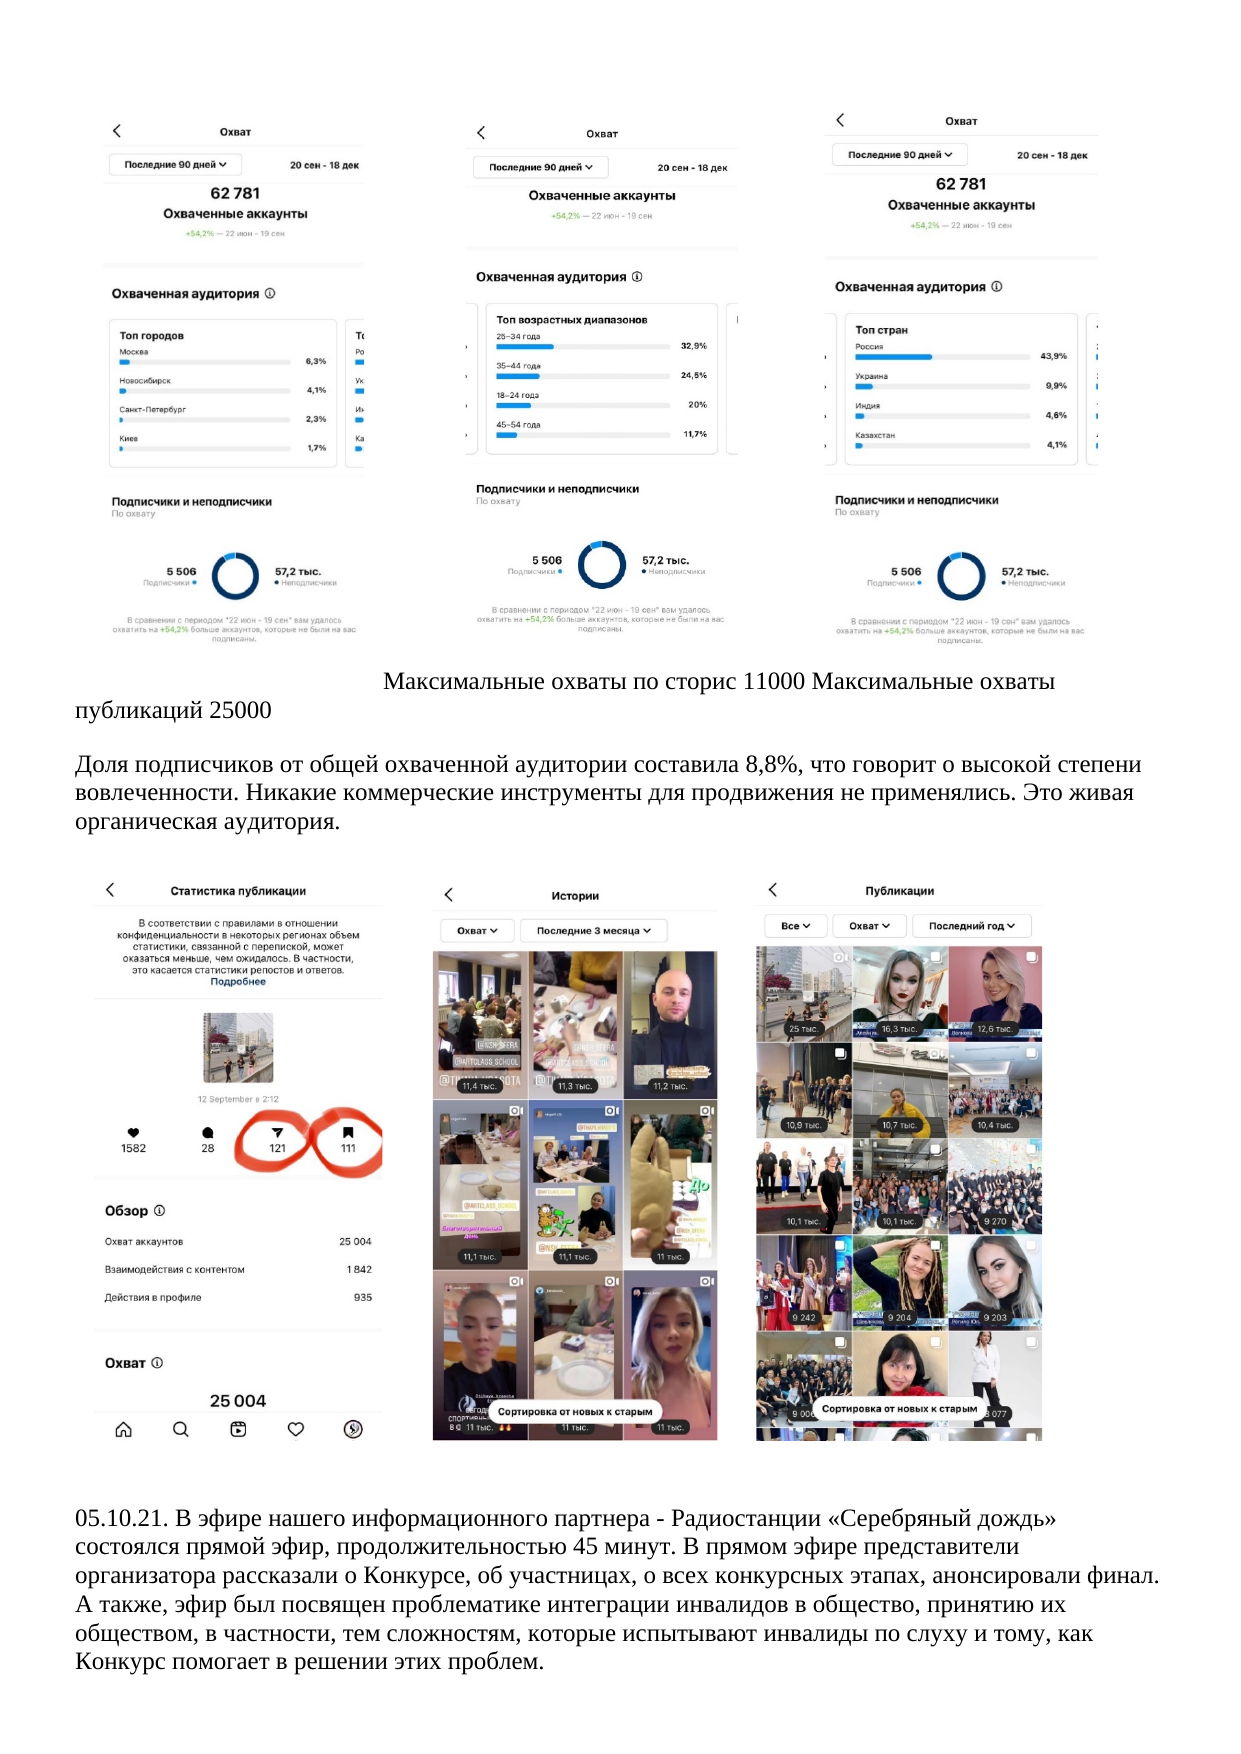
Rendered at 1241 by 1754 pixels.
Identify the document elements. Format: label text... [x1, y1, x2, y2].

picture [465, 120, 738, 647]
picture [93, 880, 383, 1441]
text 05.10.21. В эфире нашего информационного партнера - Радиостанции «Серебряный дождь» состоялся прямой эфир, продолжительностью 45 минут. В прямом эфире представители организатора рассказали о Конкурсе, об участницах, о всех конкурсных этапах, анонсировали финал. А также, эфир был посвящен проблематике интеграции инвалидов в общество, принятию их обществом, в частности, тем сложностям, которые испытывают инвалиды по слуху и тому, как Конкурс помогает в решении этих проблем. [75, 1503, 1165, 1675]
picture [101, 120, 364, 648]
text Доля подписчиков от общей охваченной аудитории составила 8,8%, что говорит о высокой степени вовлеченности. Никакие коммерческие инструменты для продвижения не применялись. Это живая органическая аудитория. [75, 749, 1165, 835]
picture [756, 880, 1043, 1441]
picture [824, 107, 1098, 650]
picture [432, 880, 718, 1441]
